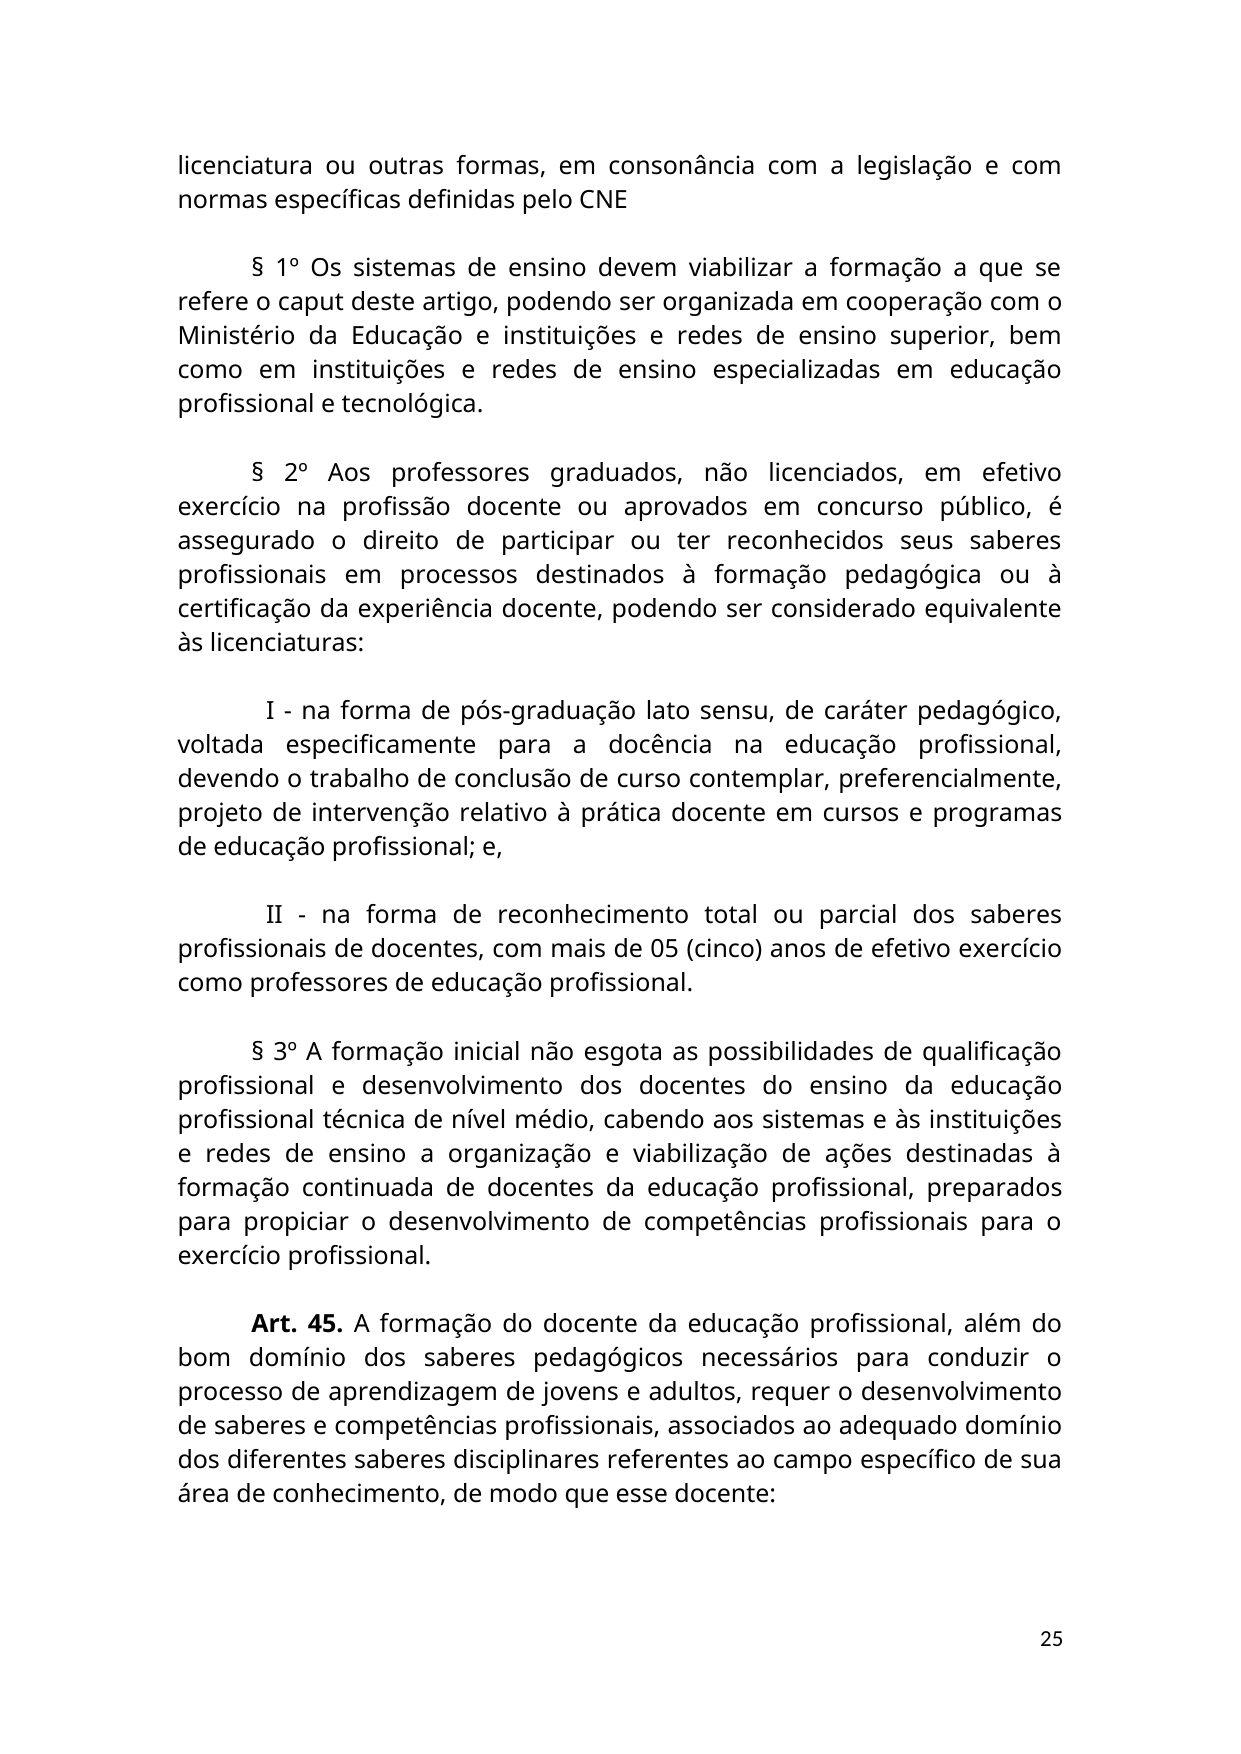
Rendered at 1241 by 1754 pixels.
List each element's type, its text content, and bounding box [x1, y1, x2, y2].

text § 2º Aos professores graduados, não licenciados, em efetivo exercício na profissão docente ou aprovados em concurso público, é assegurado o direito de participar ou ter reconhecidos seus saberes profissionais em processos destinados à formação pedagógica ou à certificação da experiência docente, podendo ser considerado equivalente às licenciaturas: [177, 454, 1063, 658]
text § 1º Os sistemas de ensino devem viabilizar a formação a que se refere o caput deste artigo, podendo ser organizada em cooperação com o Ministério da Educação e instituições e redes de ensino superior, bem como em instituições e redes de ensino especializadas em educação profissional e tecnológica. [177, 250, 1063, 420]
text Art. 45. A formação do docente da educação profissional, além do bom domínio dos saberes pedagógicos necessários para conduzir o processo de aprendizagem de jovens e adultos, requer o desenvolvimento de saberes e competências profissionais, associados ao adequado domínio dos diferentes saberes disciplinares referentes ao campo específico de sua área de conhecimento, de modo que esse docente: [177, 1306, 1063, 1510]
text II - na forma de reconhecimento total ou parcial dos saberes profissionais de docentes, com mais de 05 (cinco) anos de efetivo exercício como professores de educação profissional. [177, 897, 1063, 999]
text I - na forma de pós-graduação lato sensu, de caráter pedagógico, voltada especificamente para a docência na educação profissional, devendo o trabalho de conclusão de curso contemplar, preferencialmente, projeto de intervenção relativo à prática docente em cursos e programas de educação profissional; e, [177, 693, 1063, 863]
text § 3º A formação inicial não esgota as possibilidades de qualificação profissional e desenvolvimento dos docentes do ensino da educação profissional técnica de nível médio, cabendo aos sistemas e às instituições e redes de ensino a organização e viabilização de ações destinadas à formação continuada de docentes da educação profissional, preparados para propiciar o desenvolvimento de competências profissionais para o exercício profissional. [177, 1033, 1063, 1272]
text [177, 148, 1063, 216]
